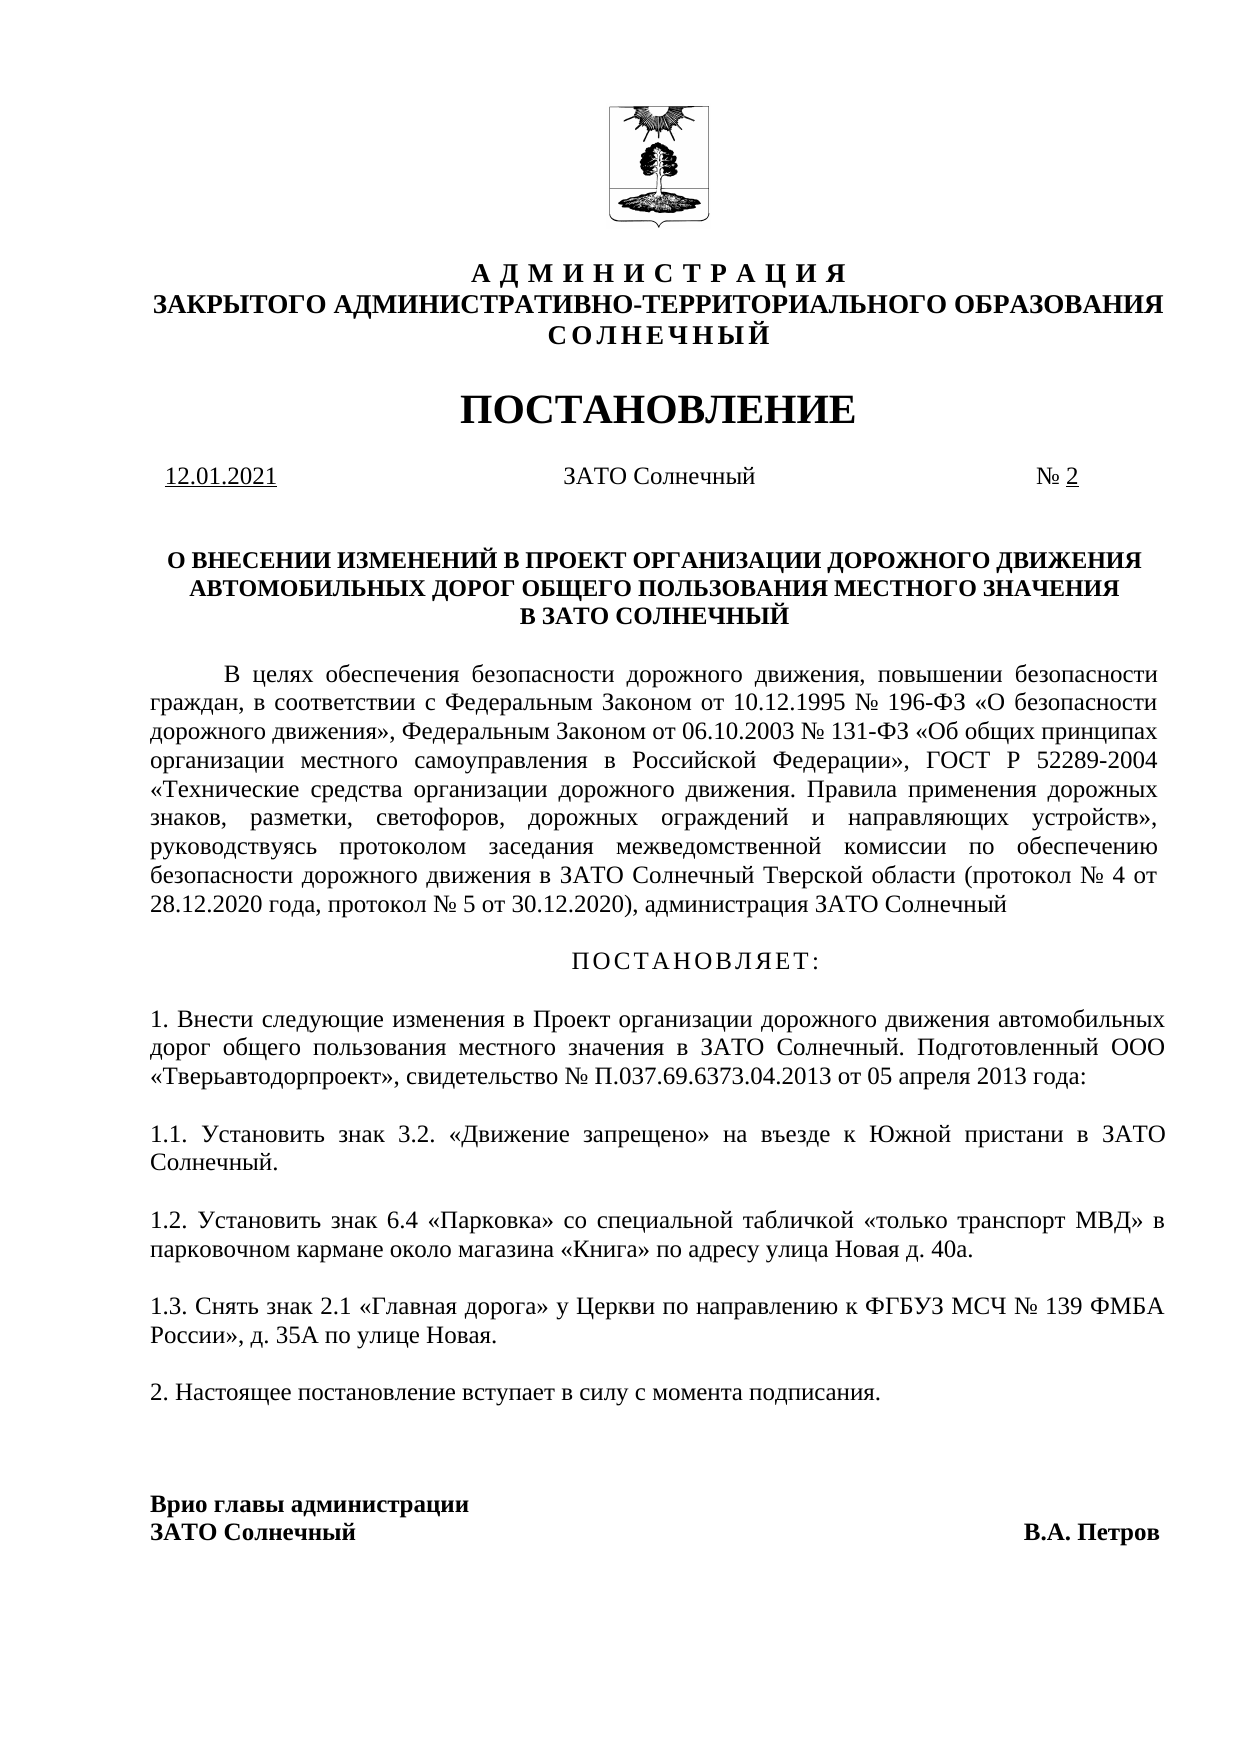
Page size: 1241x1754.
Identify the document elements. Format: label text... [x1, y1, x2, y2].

text 2. Настоящее постановление вступает в силу с момента подписания. [150, 1377, 1167, 1406]
text О ВНЕСЕНИИ ИЗМЕНЕНИЙ В ПРОЕКТ ОРГАНИЗАЦИИ ДОРОЖНОГО ДВИЖЕНИЯ АВТОМОБИЛЬНЫХ ДОРОГ ОБЩЕГО ПОЛЬЗОВАНИЯ МЕСТНОГО ЗНАЧЕНИЯ [150, 546, 1159, 601]
text ЗАТО Солнечный В.А. Петров [150, 1517, 1167, 1546]
table_header 12.01.2021 [157, 432, 290, 489]
table_header № 2 [1029, 432, 1161, 489]
text Врио главы администрации [150, 1489, 1167, 1517]
text В целях обеспечения безопасности дорожного движения, повышении безопасности граждан, в соответствии с Федеральным Законом от 10.12.1995 № 196-ФЗ «О безопасности дорожного движения», Федеральным Законом от 06.10.2003 № 131-ФЗ «Об общих принципах организации местного самоуправления в Российской Федерации», ГОСТ Р 52289-2004 «Технические средства организации дорожного движения. Правила применения дорожных знаков, разметки, светофоров, дорожных ограждений и направляющих устройств», руководствуясь протоколом заседания межведомственной комиссии по обеспечению безопасности дорожного движения в ЗАТО Солнечный Тверской области (протокол № 4 от 28.12.2020 года, протокол № 5 от 30.12.2020), администрация ЗАТО Солнечный [150, 659, 1159, 917]
subtitle ПОСТАНОВЛЕНИЕ [150, 384, 1167, 432]
text ЗАКРЫТОГО АДМИНИСТРАТИВНО-ТЕРРИТОРИАЛЬНОГО ОБРАЗОВАНИЯ СОЛНЕЧНЫЙ [150, 288, 1167, 351]
text 1. Внести следующие изменения в Проект организации дорожного движения автомобильных дорог общего пользования местного значения в ЗАТО Солнечный. Подготовленный ООО «Тверьавтодорпроект», свидетельство № П.037.69.6373.04.2013 от 05 апреля 2013 года: [150, 1004, 1167, 1090]
text 1.1. Установить знак 3.2. «Движение запрещено» на въезде к Южной пристани в ЗАТО Солнечный. [150, 1119, 1167, 1176]
text 1.2. Установить знак 6.4 «Парковка» со специальной табличкой «только транспорт МВД» в парковочном кармане около магазина «Книга» по адресу улица Новая д. 40а. [150, 1205, 1167, 1262]
text АДМИНИСТРАЦИЯ [150, 257, 1167, 288]
table_header ЗАТО Солнечный [290, 432, 1028, 489]
picture [606, 103, 711, 229]
text В ЗАТО СОЛНЕЧНЫЙ [150, 601, 1159, 630]
text 1.3. Снять знак 2.1 «Главная дорога» у Церкви по направлению к ФГБУЗ МСЧ № 139 ФМБА России», д. 35А по улице Новая. [150, 1291, 1167, 1349]
text ПОСТАНОВЛЯЕТ: [150, 946, 1167, 975]
